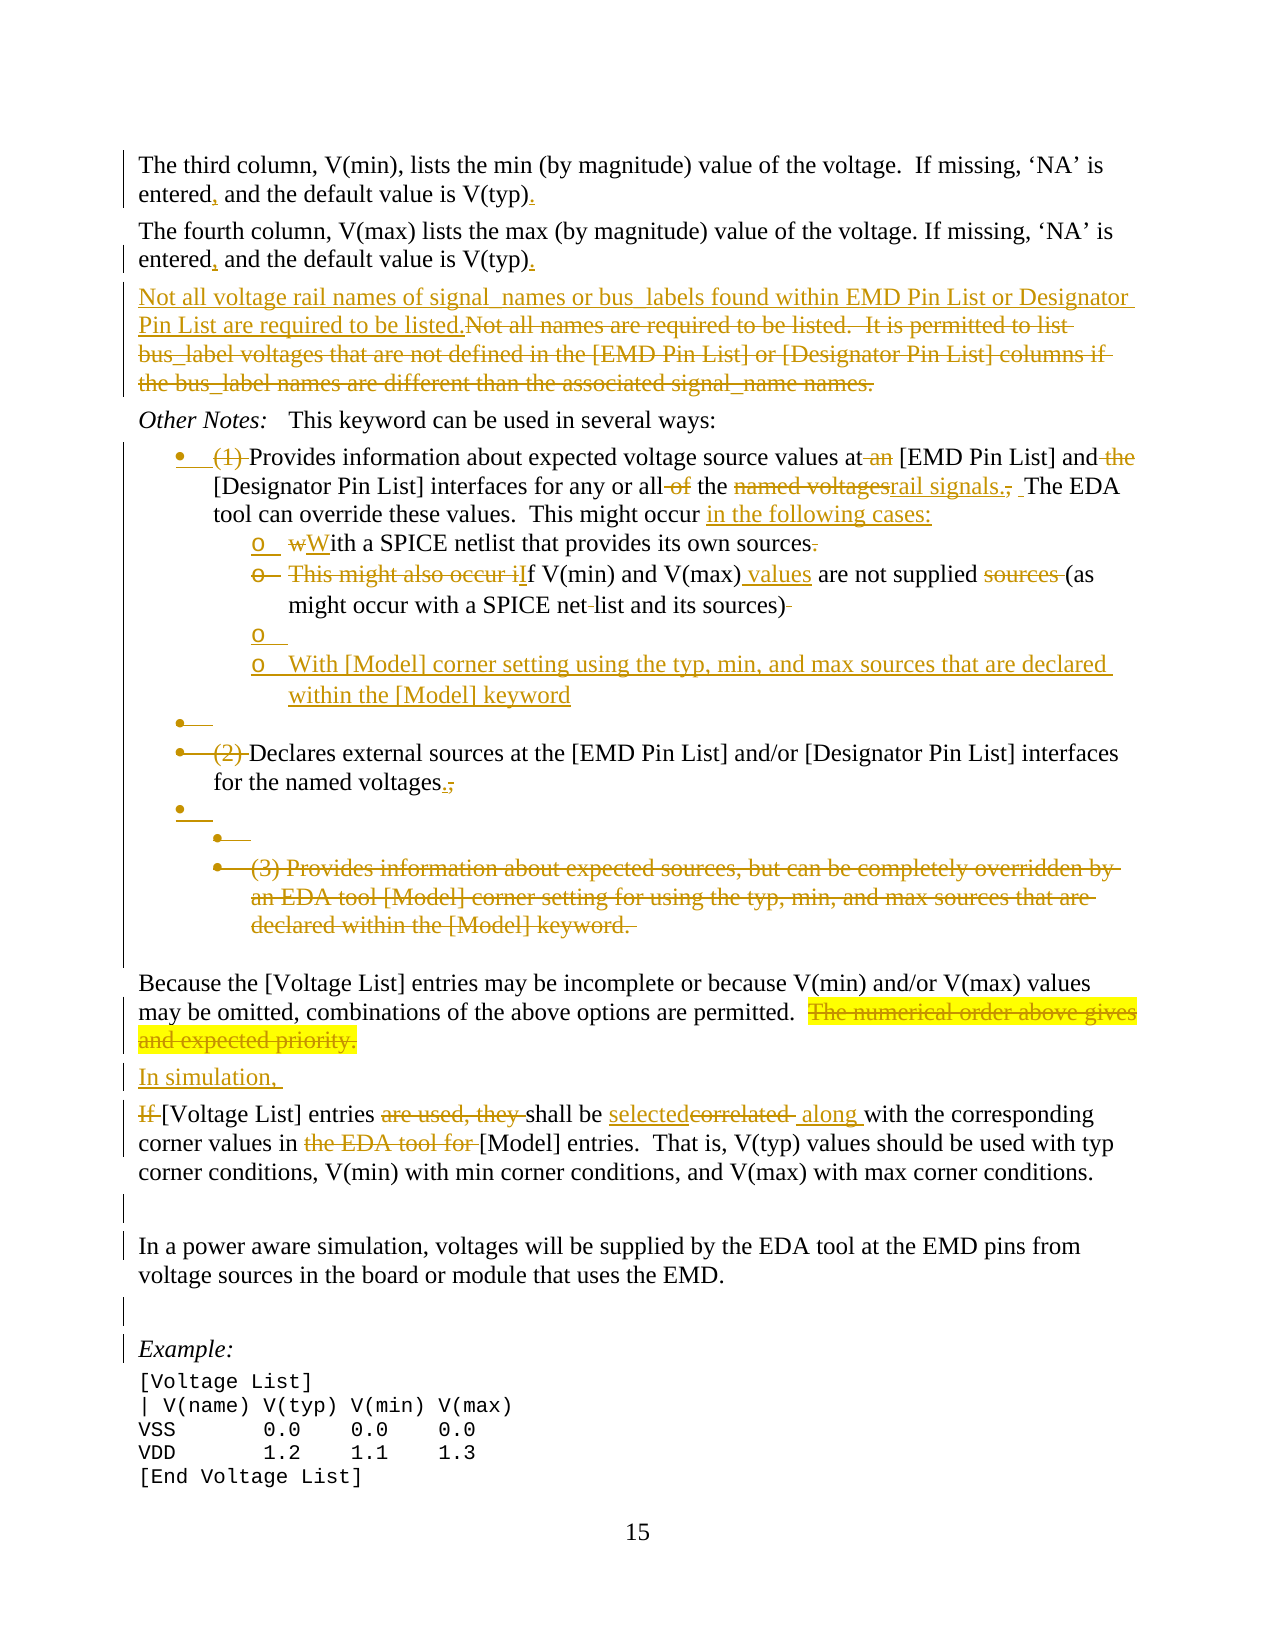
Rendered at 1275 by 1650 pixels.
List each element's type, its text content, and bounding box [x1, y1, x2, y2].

list Provides information about expected voltage source values at [EMD Pin List] and [Designator Pin List] interfaces for any or all the The EDA tool can override these values. This might occur [176, 442, 1137, 528]
text [Voltage List] entries shall be with the corresponding corner values in [Model] entries. That is, V(typ) values should be used with typ corner conditions, V(min) with min corner conditions, and V(max) with max corner conditions. [138, 1099, 1137, 1186]
list Declares external sources at the [EMD Pin List] and/or [Designator Pin List] interfaces for the named voltages [176, 738, 1137, 795]
text [End Voltage List] [138, 1466, 1137, 1489]
text The third column, V(min), lists the min (by magnitude) value of the voltage. If missing, ‘NA’ is entered and the default value is V(typ) [138, 150, 1137, 207]
text | V(name) V(typ) V(min) V(max) [138, 1395, 1137, 1418]
text Because the [Voltage List] entries may be incomplete or because V(min) and/or V(max) values may be omitted, combinations of the above options are permitted. [138, 968, 1137, 1054]
list f V(min) and V(max) are not supplied (as might occur with a SPICE netlist and its sources) [251, 559, 1137, 619]
text The fourth column, V(max) lists the max (by magnitude) value of the voltage. If missing, ‘NA’ is entered and the default value is V(typ) [138, 216, 1137, 273]
text VSS 0.0 0.0 0.0 [138, 1418, 1137, 1442]
text VDD 1.2 1.1 1.3 [138, 1442, 1137, 1466]
text [Voltage List] [138, 1371, 1137, 1395]
text In a power aware simulation, voltages will be supplied by the EDA tool at the EMD pins from voltage sources in the board or module that uses the EMD. [138, 1231, 1137, 1289]
text Other Notes: This keyword can be used in several ways: [138, 405, 1137, 434]
text Example: [138, 1334, 1137, 1363]
list ith a SPICE netlist that provides its own sources [251, 528, 1137, 559]
